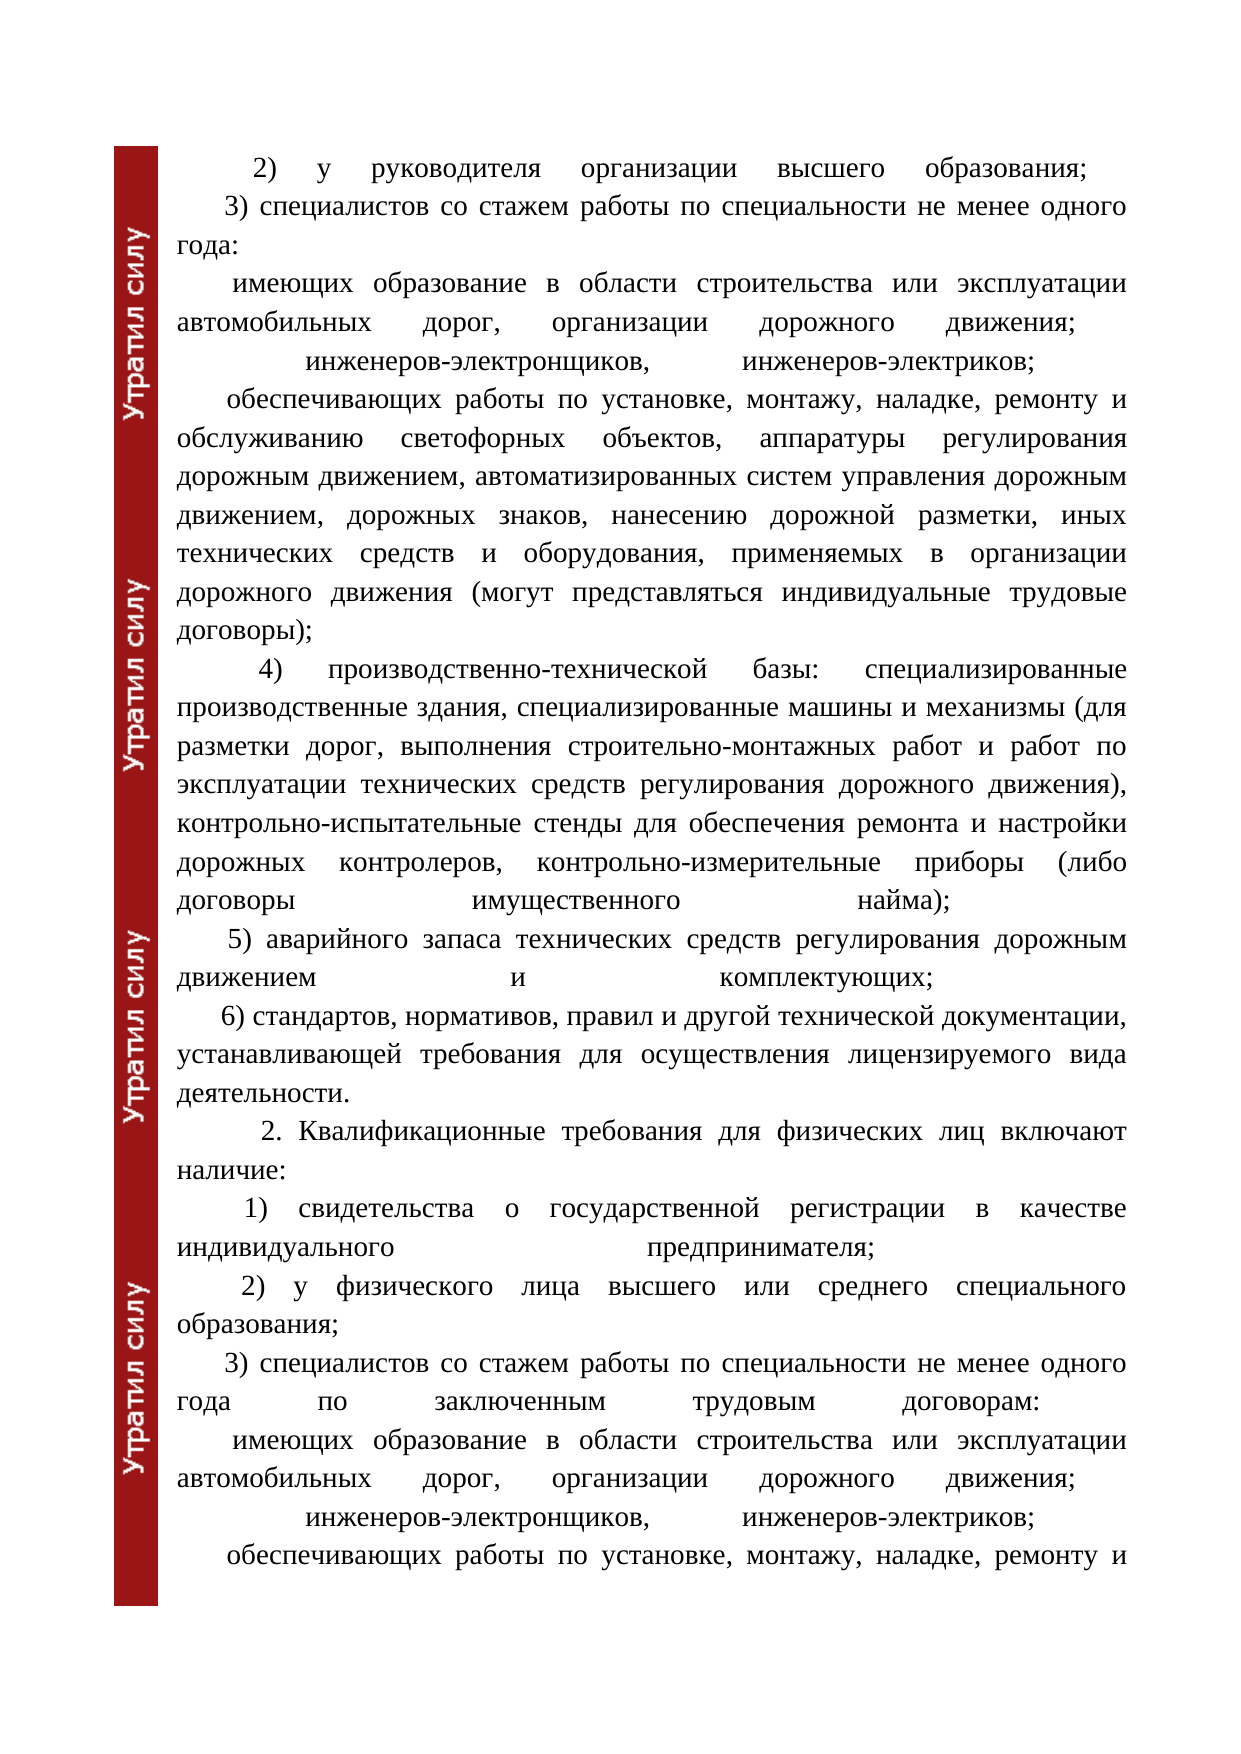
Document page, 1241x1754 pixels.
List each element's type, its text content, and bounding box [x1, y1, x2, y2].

picture [114, 1571, 158, 1606]
picture [114, 1108, 158, 1113]
picture [114, 146, 158, 150]
